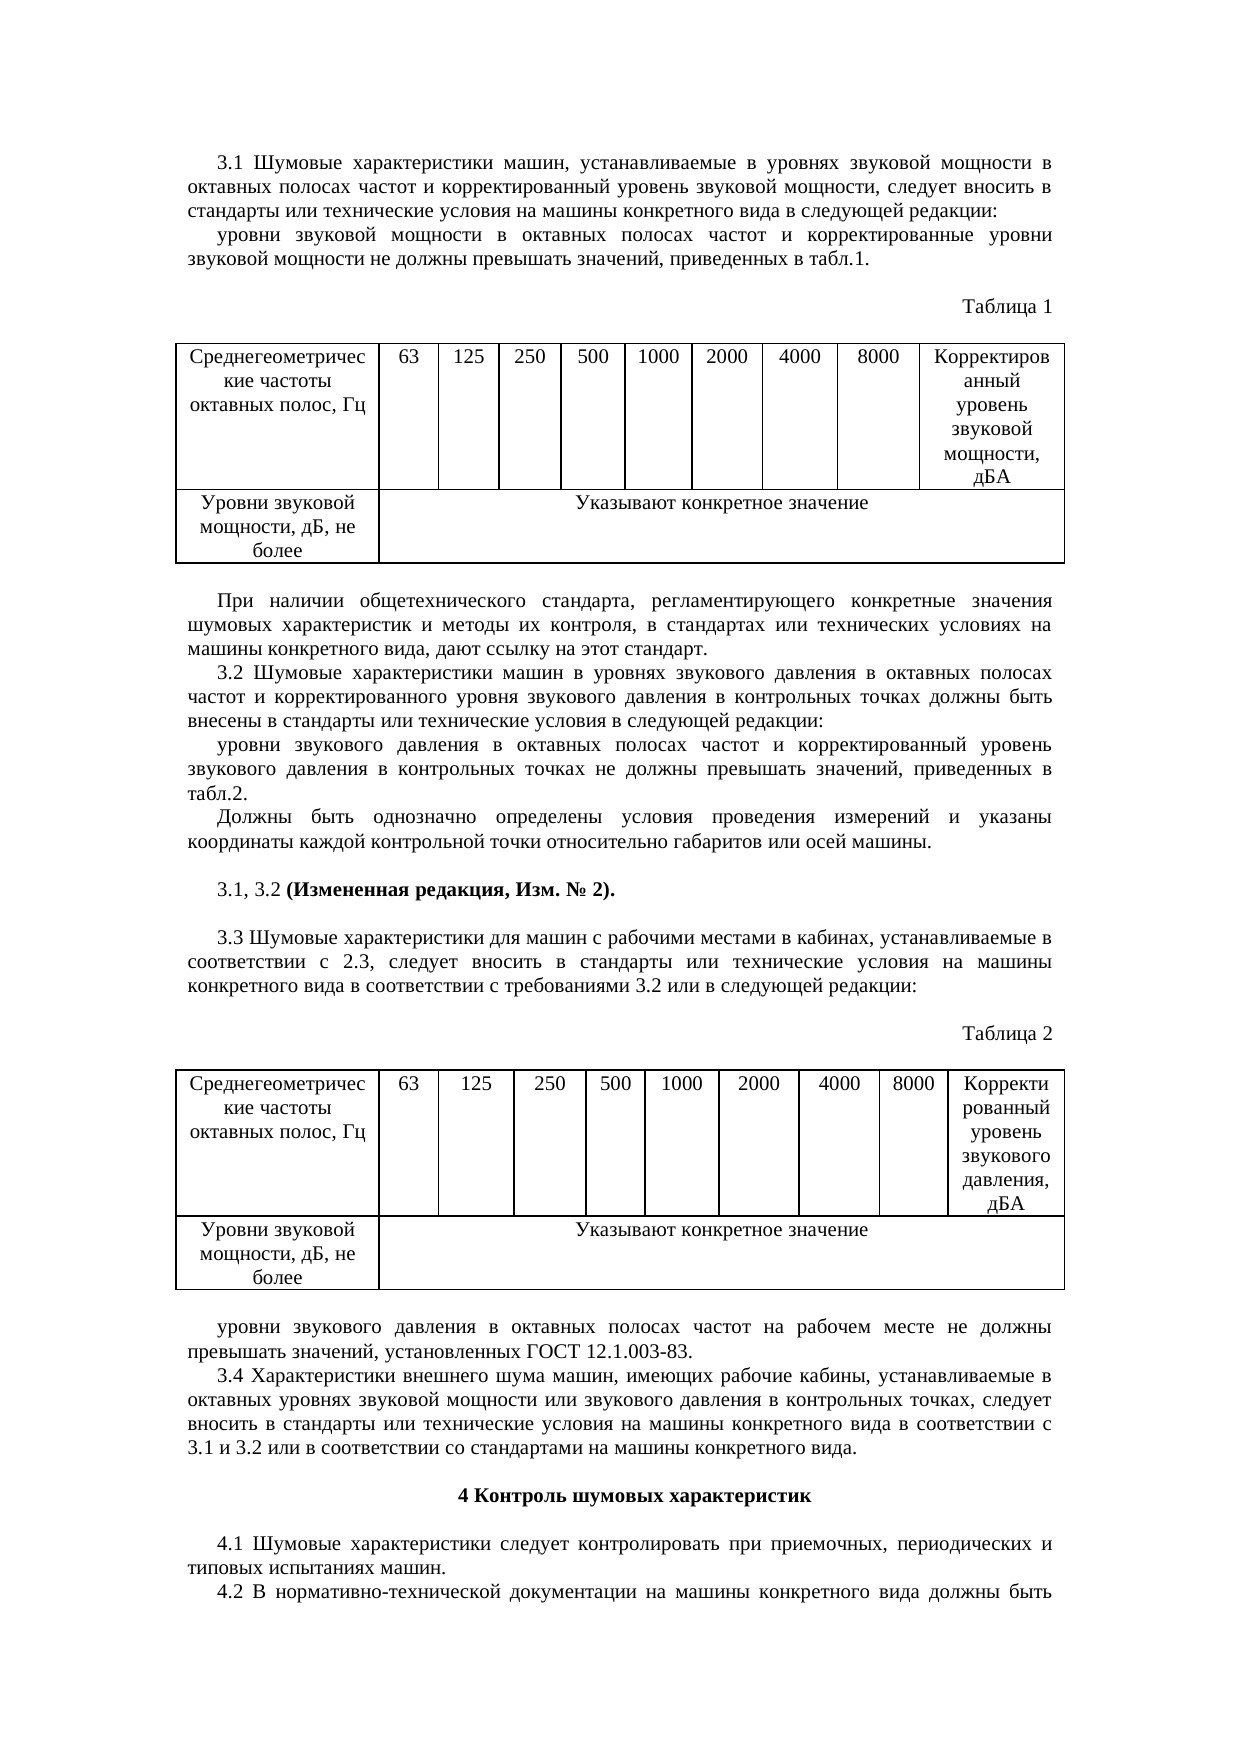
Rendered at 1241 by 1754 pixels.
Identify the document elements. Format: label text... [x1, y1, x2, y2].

text 3.3 Шумовые характеристики для машин с рабочими местами в кабинах, устанавливаемые в соответствии с 2.3, следует вносить в стандарты или технические условия на машины конкретного вида в соответствии с требованиями 3.2 или в следующей редакции: [187, 925, 1053, 997]
text 3.1, 3.2 (Измененная редакция, Изм. № 2). [187, 877, 1053, 901]
table_cell Уровни звуковой мощности, дБ, не более [177, 1217, 378, 1289]
table_cell Указывают конкретное значение [380, 490, 1064, 562]
table_header 4000 [763, 344, 837, 488]
subtitle 4 Контроль шумовых характеристик [187, 1483, 1053, 1507]
table_header 8000 [880, 1071, 947, 1215]
table_header 2000 [693, 344, 762, 488]
table_header Среднегеометрические частоты октавных полос, Гц [177, 344, 378, 488]
text уровни звукового давления в октавных полосах частот и корректированный уровень звукового давления в контрольных точках не должны превышать значений, приведенных в табл.2. [187, 732, 1053, 804]
table_cell Уровни звуковой мощности, дБ, не более [177, 490, 378, 562]
text Должны быть однозначно определены условия проведения измерений и указаны координаты каждой контрольной точки относительно габаритов или осей машины. [187, 804, 1053, 852]
table_header 1000 [646, 1071, 718, 1215]
text уровни звуковой мощности в октавных полосах частот и корректированные уровни звуковой мощности не должны превышать значений, приведенных в табл.1. [187, 222, 1053, 270]
text уровни звукового давления в октавных полосах частот на рабочем месте не должны превышать значений, установленных ГОСТ 12.1.003-83. [187, 1314, 1053, 1362]
table_header Среднегеометрические частоты октавных полос, Гц [177, 1071, 378, 1215]
table_header 500 [562, 344, 624, 488]
text 3.2 Шумовые характеристики машин в уровнях звукового давления в октавных полосах частот и корректированного уровня звукового давления в контрольных точках должны быть внесены в стандарты или технические условия в следующей редакции: [187, 660, 1053, 732]
text Таблица 1 [187, 294, 1053, 318]
text 4.1 Шумовые характеристики следует контролировать при приемочных, периодических и типовых испытаниях машин. [187, 1531, 1053, 1579]
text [187, 1579, 1053, 1603]
table_header Корректированный уровень звуковой мощности, дБА [920, 344, 1064, 488]
text Таблица 2 [187, 1021, 1053, 1045]
table_header 63 [380, 344, 438, 488]
table_header 250 [515, 1071, 585, 1215]
table_header 4000 [800, 1071, 879, 1215]
table_header 63 [380, 1071, 438, 1215]
table_header Корректированный уровень звукового давления, дБА [949, 1071, 1064, 1215]
text 3.4 Характеристики внешнего шума машин, имеющих рабочие кабины, устанавливаемые в октавных уровнях звуковой мощности или звукового давления в контрольных точках, следует вносить в стандарты или технические условия на машины конкретного вида в соответствии с 3.1 и 3.2 или в соответствии со стандартами на машины конкретного вида. [187, 1362, 1053, 1459]
table_header 250 [500, 344, 560, 488]
table_header 8000 [838, 344, 919, 488]
table_header 1000 [626, 344, 691, 488]
table_header 2000 [720, 1071, 798, 1215]
table_cell Указывают конкретное значение [380, 1217, 1064, 1289]
table_header 125 [439, 344, 498, 488]
text При наличии общетехнического стандарта, регламентирующего конкретные значения шумовых характеристик и методы их контроля, в стандартах или технических условиях на машины конкретного вида, дают ссылку на этот стандарт. [187, 588, 1053, 660]
text 3.1 Шумовые характеристики машин, устанавливаемые в уровнях звуковой мощности в октавных полосах частот и корректированный уровень звуковой мощности, следует вносить в стандарты или технические условия на машины конкретного вида в следующей редакции: [187, 150, 1053, 222]
table_header 500 [587, 1071, 644, 1215]
table_header 125 [439, 1071, 513, 1215]
